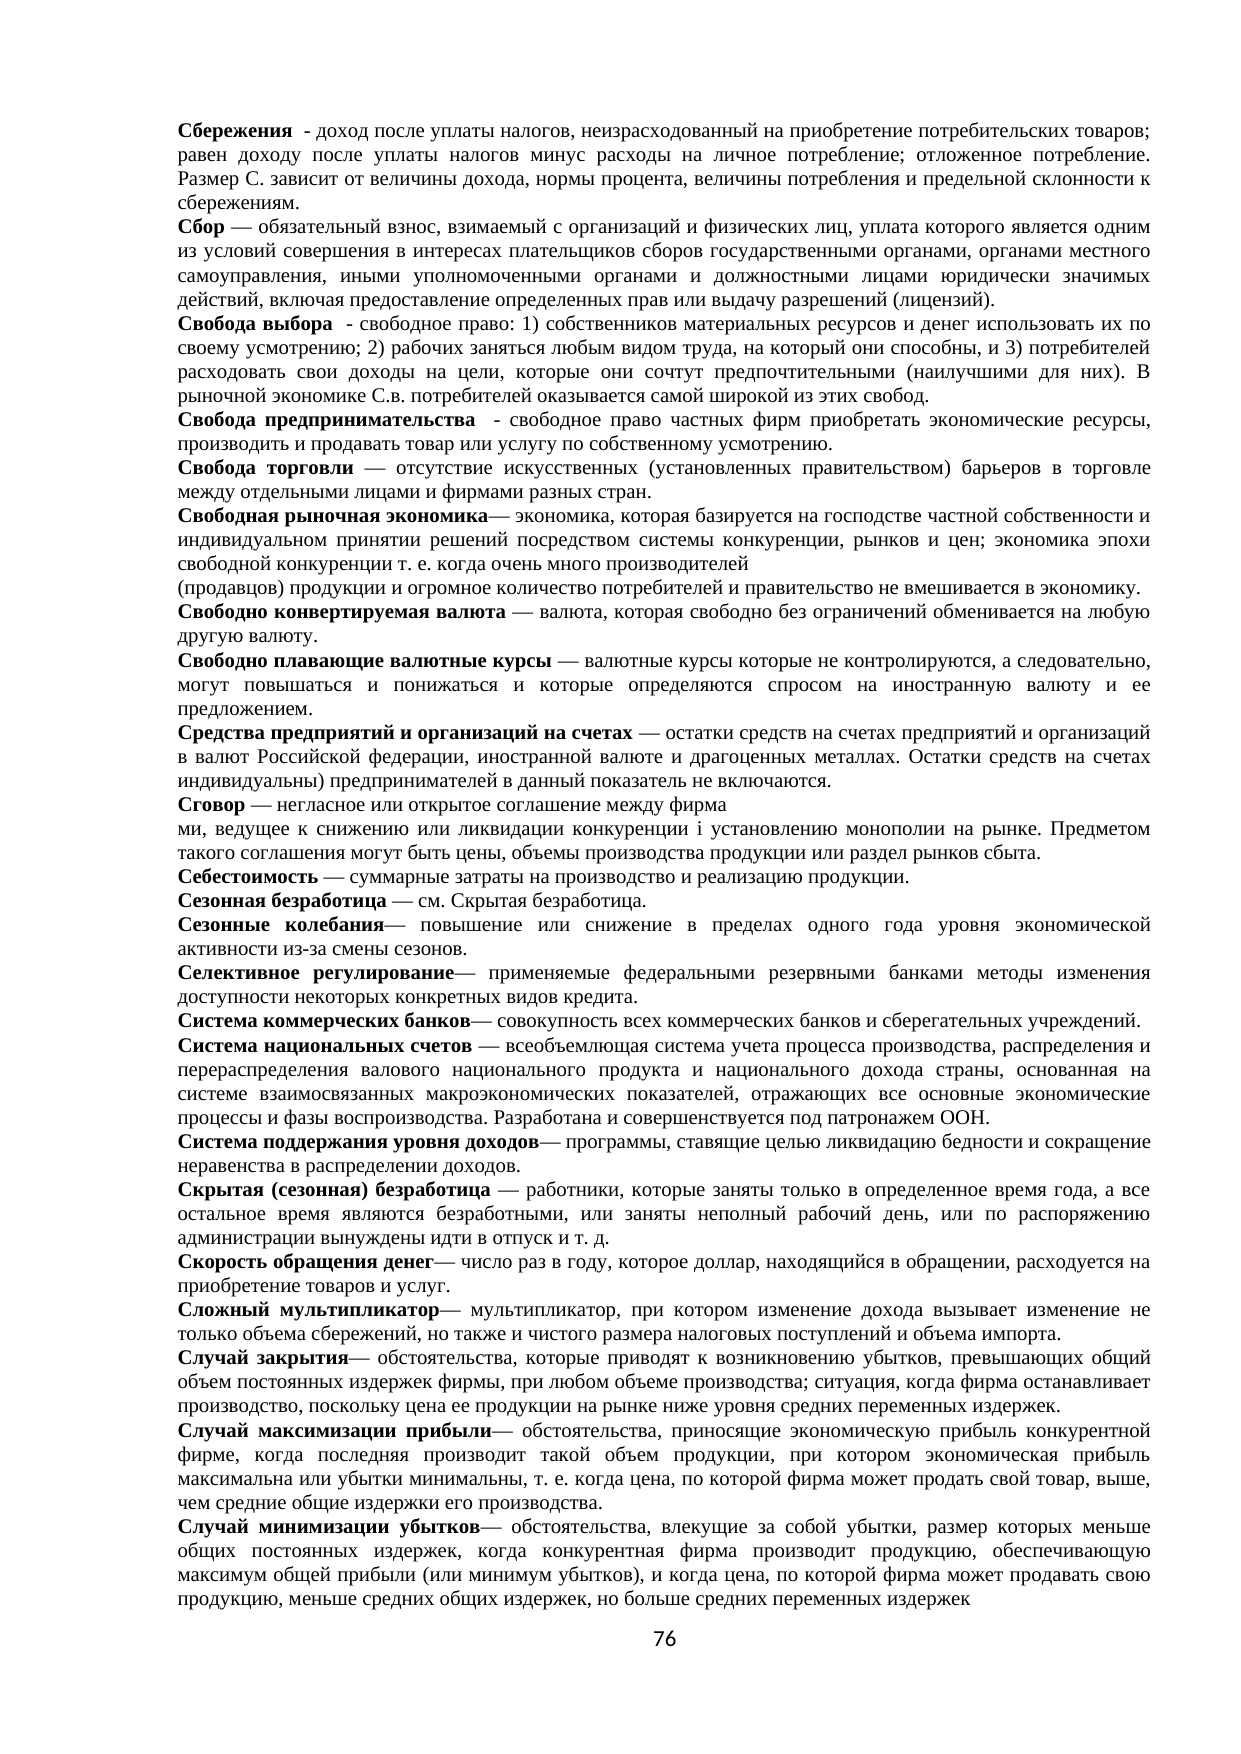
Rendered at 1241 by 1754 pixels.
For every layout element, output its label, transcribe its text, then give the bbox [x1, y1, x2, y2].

text Скорость обращения денег— число раз в году, которое доллар, находящийся в обращении, расходуется на приобретение товаров и услуг. [177, 1249, 1152, 1297]
text Свобода торговли — отсутствие искусственных (установленных правительством) барьеров в торговле между отдельными лицами и фирмами разных стран. [177, 455, 1152, 503]
text Система коммерческих банков— совокупность всех коммерческих банков и сберегательных учреждений. [177, 1008, 1152, 1032]
text Средства предприятий и организаций на счетах — остатки средств на счетах предприятий и организаций в валют Российской федерации, иностранной валюте и драгоценных металлах. Остатки средств на счетах индивидуальны) предпринимателей в данный показатель не включаются. [177, 720, 1152, 792]
text Свобода предпринимательства - свободное право частных фирм приобретать экономические ресурсы, производить и продавать товар или услугу по собственному усмотрению. [177, 407, 1152, 455]
text Сложный мультипликатор— мультипликатор, при котором изменение дохода вызывает изменение не только объема сбережений, но также и чистого размера налоговых поступлений и объема импорта. [177, 1297, 1152, 1345]
text Свободно конвертируемая валюта — валюта, которая свободно без ограничений обменивается на любую другую валюту. [177, 599, 1152, 647]
text Сбережения - доход после уплаты налогов, неизрасходованный на приобретение потребительских товаров; равен доходу после уплаты налогов минус расходы на личное потребление; отложенное потребление. Размер С. зависит от величины дохода, нормы процента, величины потребления и предельной склонности к сбережениям. [177, 118, 1152, 214]
text Случай закрытия— обстоятельства, которые приводят к возникновению убытков, превышающих общий объем постоянных издержек фирмы, при любом объеме производства; ситуация, когда фирма останавливает производство, поскольку цена ее продукции на рынке ниже уровня средних переменных издержек. [177, 1345, 1152, 1417]
text Себестоимость — суммарные затраты на производство и реализацию продукции. [177, 864, 1152, 888]
text Система национальных счетов — всеобъемлющая система учета процесса производства, распределения и перераспределения валового национального продукта и национального дохода страны, основанная на системе взаимосвязанных макроэкономических показателей, отражающих все основные экономические процессы и фазы воспроизводства. Разработана и совершенствуется под патронажем ООН. [177, 1032, 1152, 1129]
text Свободная рыночная экономика— экономика, которая базируется на господстве частной собственности и индивидуальном принятии решений посредством системы конкуренции, рынков и цен; экономика эпохи свободной конкуренции т. е. когда очень много производителей [177, 503, 1152, 575]
text Сговор — негласное или открытое соглашение между фирма [177, 792, 1152, 816]
text Сезонные колебания— повышение или снижение в пределах одного года уровня экономической активности из-за смены сезонов. [177, 912, 1152, 960]
text Сбор — обязательный взнос, взимаемый с организаций и физических лиц, уплата которого является одним из условий совершения в интересах плательщиков сборов государственными органами, органами местного самоуправления, иными уполномоченными органами и должностными лицами юридически значимых действий, включая предоставление определенных прав или выдачу разрешений (лицензий). [177, 214, 1152, 311]
text Свобода выбора - свободное право: 1) собственников материальных ресурсов и денег использовать их по своему усмотрению; 2) рабочих заняться любым видом труда, на который они способны, и 3) потребителей расходовать свои доходы на цели, которые они сочтут предпочтительными (наилучшими для них). В рыночной экономике С.в. потребителей оказывается самой широкой из этих свобод. [177, 311, 1152, 407]
text (продавцов) продукции и огромное количество потребителей и правительство не вмешивается в экономику. [177, 575, 1152, 599]
text Свободно плавающие валютные курсы — валютные курсы которые не контролируются, а следовательно, могут повышаться и понижаться и которые определяются спросом на иностранную валюту и ее предложением. [177, 647, 1152, 720]
text Селективное регулирование— применяемые федеральными резервными банками методы изменения доступности некоторых конкретных видов кредита. [177, 960, 1152, 1008]
text Случай максимизации прибыли— обстоятельства, приносящие экономическую прибыль конкурентной фирме, когда последняя производит такой объем продукции, при котором экономическая прибыль максимальна или убытки минимальны, т. е. когда цена, по которой фирма может продать свой товар, выше, чем средние общие издержки его производства. [177, 1417, 1152, 1514]
text Скрытая (сезонная) безработица — работники, которые заняты только в определенное время года, а все остальное время являются безработными, или заняты неполный рабочий день, или по распоряжению администрации вынуждены идти в отпуск и т. д. [177, 1177, 1152, 1249]
text ми, ведущее к снижению или ликвидации конкуренции i установлению монополии на рынке. Предметом такого соглашения могут быть цены, объемы производства продукции или раздел рынков сбыта. [177, 816, 1152, 864]
text Система поддержания уровня доходов— программы, ставящие целью ликвидацию бедности и сокращение неравенства в распределении доходов. [177, 1129, 1152, 1177]
text Случай минимизации убытков— обстоятельства, влекущие за собой убытки, размер которых меньше общих постоянных издержек, когда конкурентная фирма производит продукцию, обеспечивающую максимум общей прибыли (или минимум убытков), и когда цена, по которой фирма может продавать свою продукцию, меньше средних общих издержек, но больше средних переменных издержек [177, 1514, 1152, 1610]
text Сезонная безработица — см. Скрытая безработица. [177, 888, 1152, 912]
